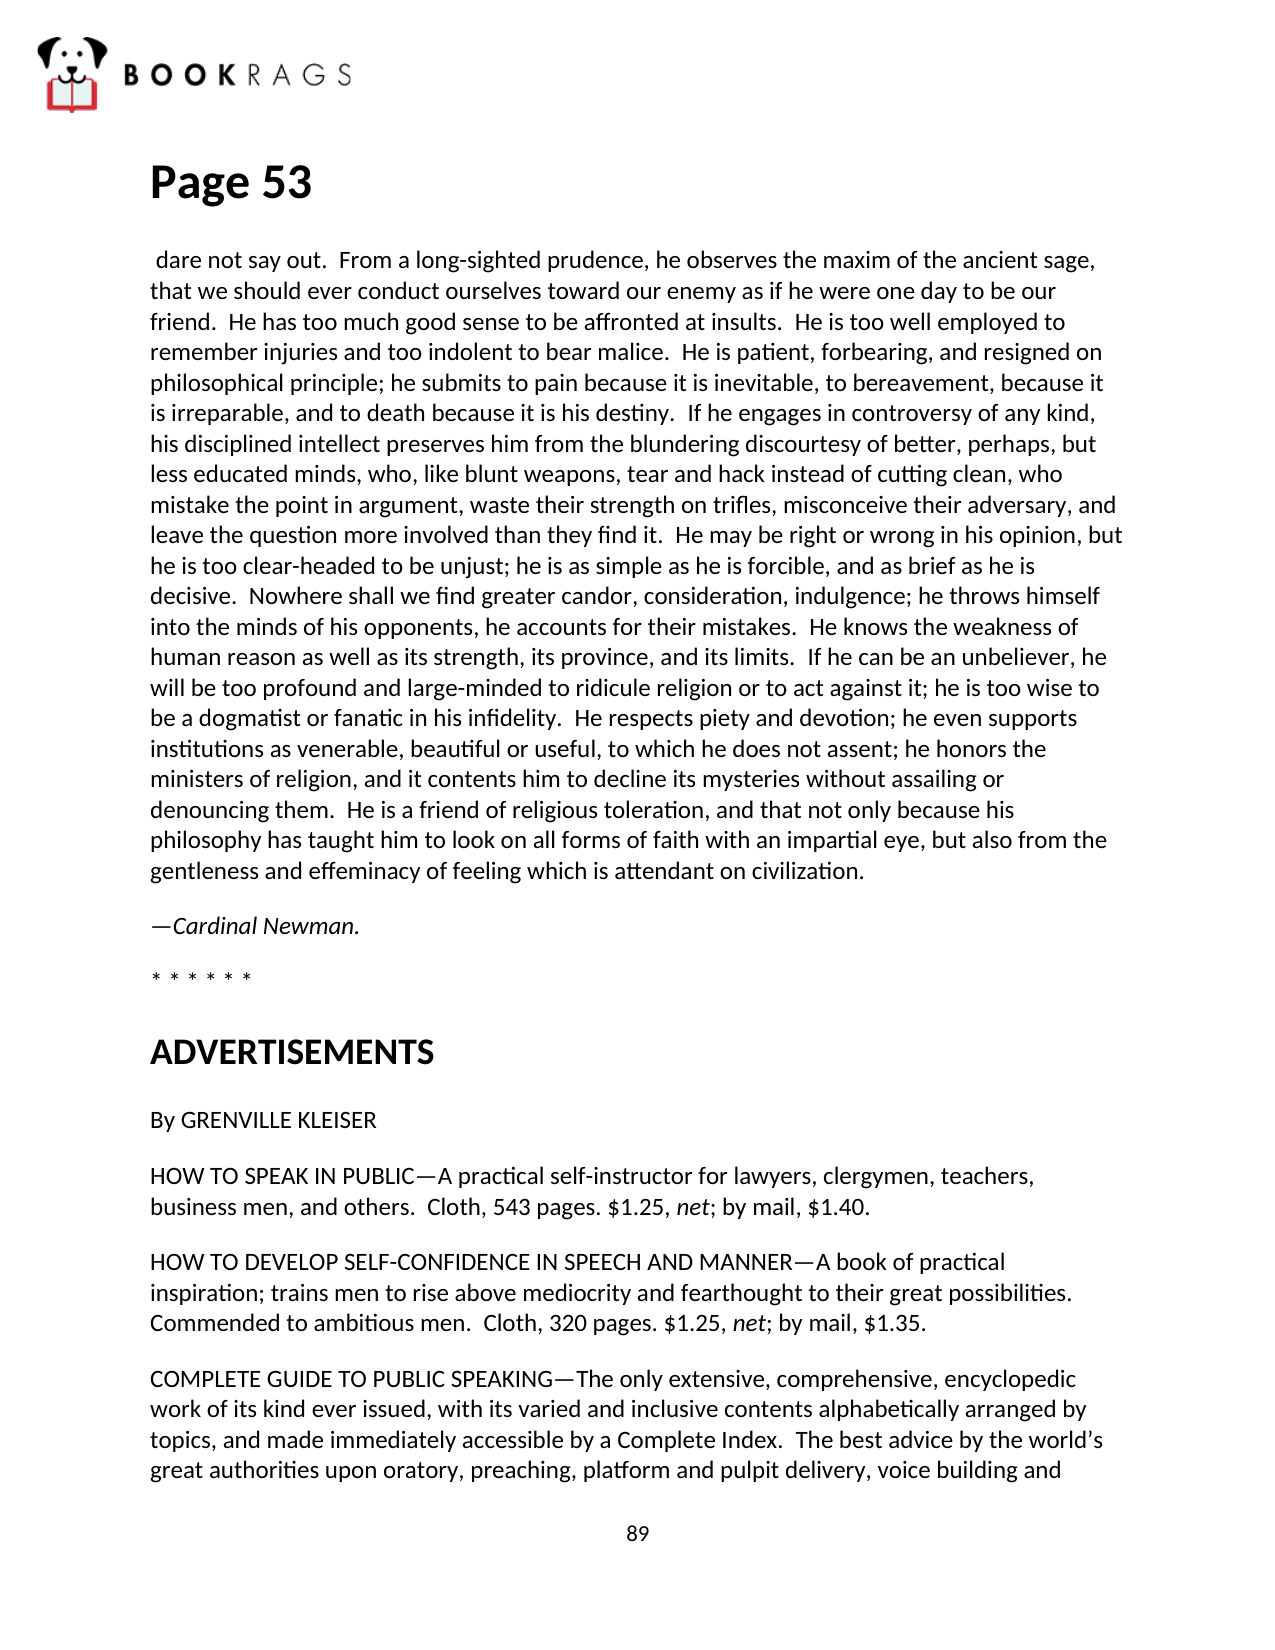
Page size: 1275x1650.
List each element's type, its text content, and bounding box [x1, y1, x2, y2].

text HOW TO DEVELOP SELF-CONFIDENCE IN SPEECH AND MANNER—­A book of practical inspiration; trains men to rise above mediocrity and fearthought to their great possibilities. Commended to ambitious men. Cloth, 320 pages. $1.25, net; by mail, $1.35. [150, 1246, 1125, 1338]
text ADVERTISEMENTS [150, 1028, 1125, 1073]
text HOW TO SPEAK IN PUBLIC—­A practical self-instructor for lawyers, clergymen, teachers, business men, and others. Cloth, 543 pages. $1.25, net; by mail, $1.40. [150, 1160, 1125, 1221]
text —­Cardinal Newman. [150, 911, 1125, 941]
text Page 53 [150, 150, 1125, 211]
text By GRENVILLE KLEISER [150, 1105, 1125, 1135]
text * * * * * * [150, 966, 1125, 997]
text dare not say out. From a long-sighted prudence, he observes the maxim of the ancient sage, that we should ever conduct ourselves toward our enemy as if he were one day to be our friend. He has too much good sense to be affronted at insults. He is too well employed to remember injuries and too indolent to bear malice. He is patient, forbearing, and resigned on philosophical principle; he submits to pain because it is inevitable, to bereavement, because it is irreparable, and to death because it is his destiny. If he engages in controversy of any kind, his disciplined intellect preserves him from the blundering discourtesy of better, perhaps, but less educated minds, who, like blunt weapons, tear and hack instead of cutting clean, who mistake the point in argument, waste their strength on trifles, misconceive their adversary, and leave the question more involved than they find it. He may be right or wrong in his opinion, but he is too clear-headed to be unjust; he is as simple as he is forcible, and as brief as he is decisive. Nowhere shall we find greater candor, consideration, indulgence; he throws himself into the minds of his opponents, he accounts for their mistakes. He knows the weakness of human reason as well as its strength, its province, and its limits. If he can be an unbeliever, he will be too profound and large-minded to ridicule religion or to act against it; he is too wise to be a dogmatist or fanatic in his infidelity. He respects piety and devotion; he even supports institutions as venerable, beautiful or useful, to which he does not assent; he honors the ministers of religion, and it contents him to decline its mysteries without assailing or denouncing them. He is a friend of religious toleration, and that not only because his philosophy has taught him to look on all forms of faith with an impartial eye, but also from the gentleness and effeminacy of feeling which is attendant on civilization. [150, 244, 1125, 886]
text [150, 1363, 1125, 1485]
picture [37, 37, 351, 113]
